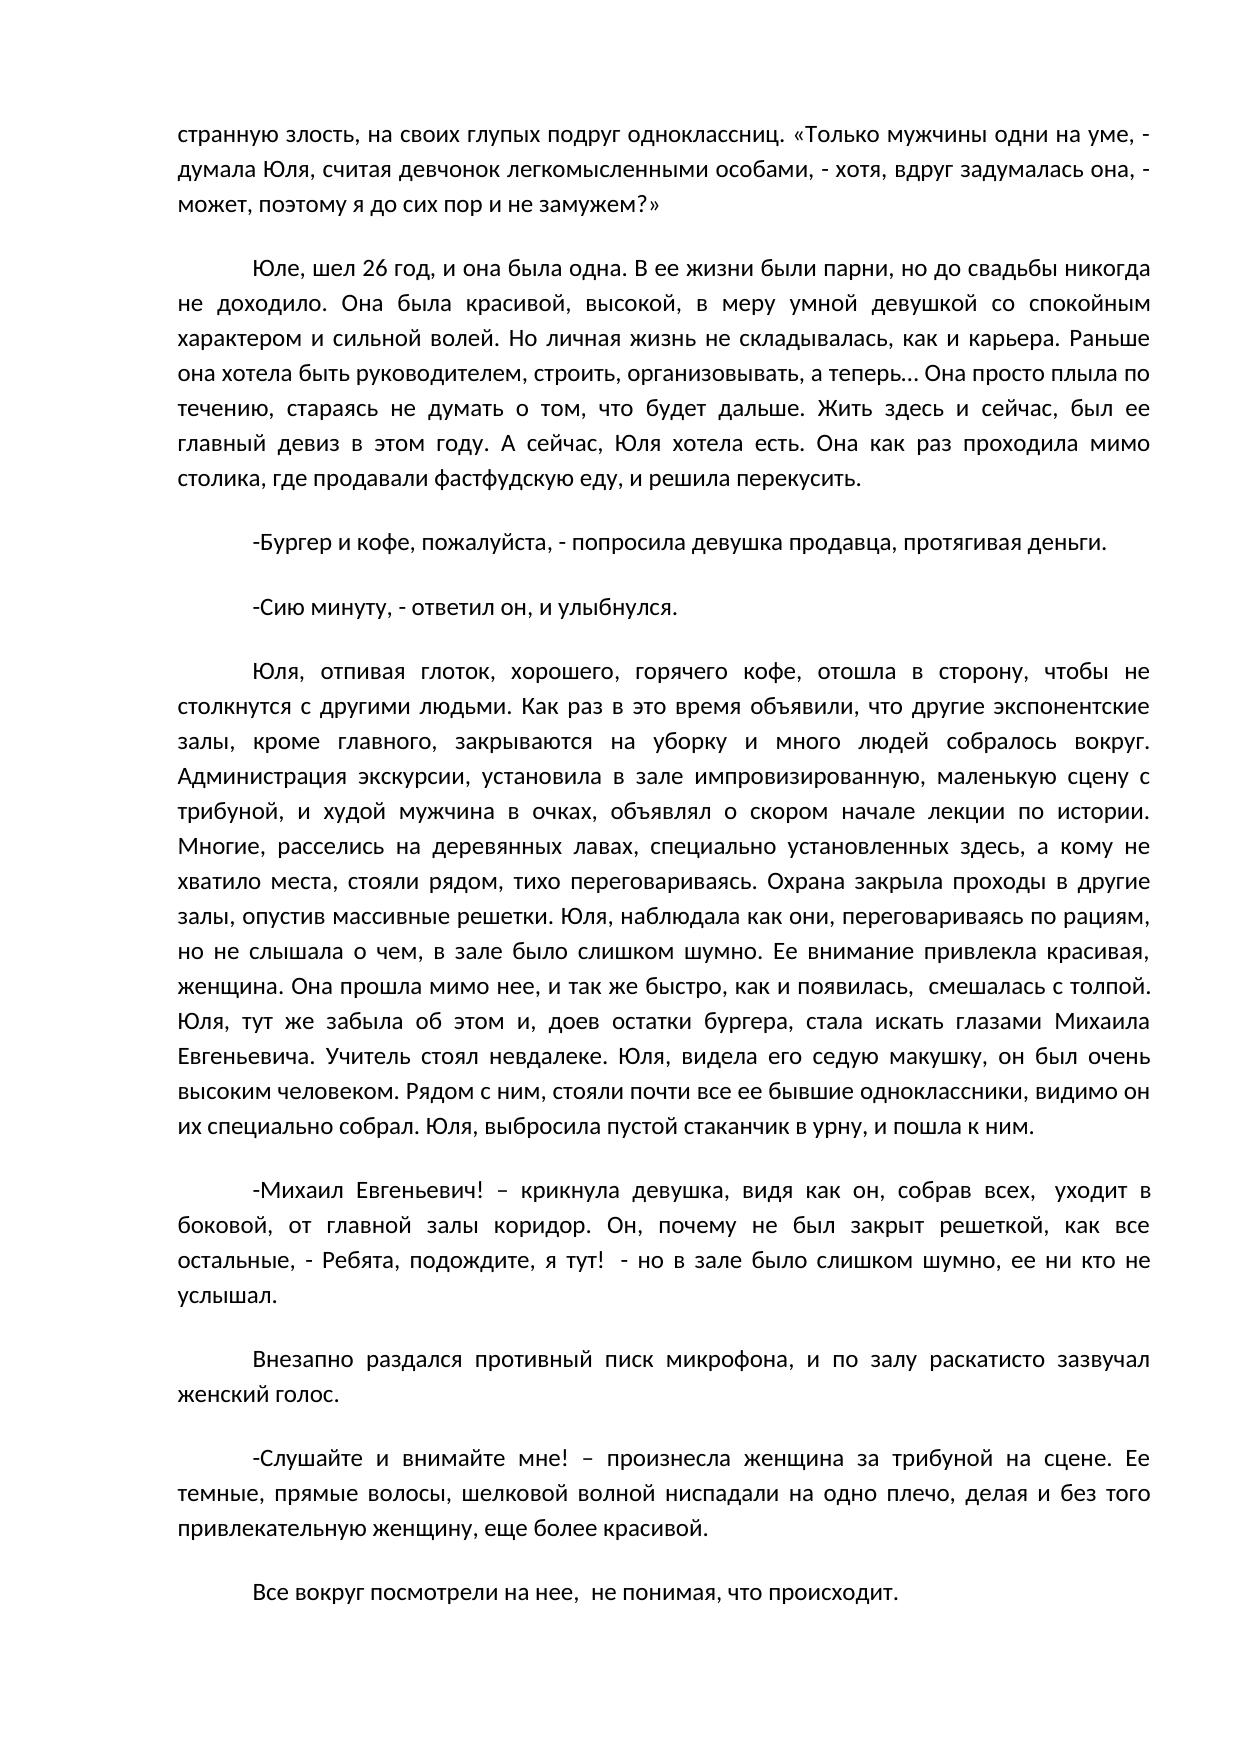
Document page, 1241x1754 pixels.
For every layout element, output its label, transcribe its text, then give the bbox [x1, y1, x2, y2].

text -Бургер и кофе, пожалуйста, - попросила девушка продавца, протягивая деньги. [177, 526, 1152, 557]
text Юле, шел 26 год, и она была одна. В ее жизни были парни, но до свадьбы никогда не доходило. Она была красивой, высокой, в меру умной девушкой со спокойным характером и сильной волей. Но личная жизнь не складывалась, как и карьера. Раньше она хотела быть руководителем, строить, организовывать, а теперь… Она просто плыла по течению, стараясь не думать о том, что будет дальше. Жить здесь и сейчас, был ее главный девиз в этом году. А сейчас, Юля хотела есть. Она как раз проходила мимо столика, где продавали фастфудскую еду, и решила перекусить. [177, 252, 1152, 493]
text Внезапно раздался противный писк микрофона, и по залу раскатисто зазвучал женский голос. [177, 1343, 1152, 1409]
text -Сию минуту, - ответил он, и улыбнулся. [177, 591, 1152, 621]
text Юля, отпивая глоток, хорошего, горячего кофе, отошла в сторону, чтобы не столкнутся с другими людьми. Как раз в это время объявили, что другие экспонентские залы, кроме главного, закрываются на уборку и много людей собралось вокруг. Администрация экскурсии, установила в зале импровизированную, маленькую сцену с трибуной, и худой мужчина в очках, объявлял о скором начале лекции по истории. Многие, расселись на деревянных лавах, специально установленных здесь, а кому не хватило места, стояли рядом, тихо переговариваясь. Охрана закрыла проходы в другие залы, опустив массивные решетки. Юля, наблюдала как они, переговариваясь по рациям, но не слышала о чем, в зале было слишком шумно. Ее внимание привлекла красивая, женщина. Она прошла мимо нее, и так же быстро, как и появилась, смешалась с толпой. Юля, тут же забыла об этом и, доев остатки бургера, стала искать глазами Михаила Евгеньевича. Учитель стоял невдалеке. Юля, видела его седую макушку, он был очень высоким человеком. Рядом с ним, стояли почти все ее бывшие одноклассники, видимо он их специально собрал. Юля, выбросила пустой стаканчик в урну, и пошла к ним. [177, 655, 1152, 1140]
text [177, 118, 1152, 219]
text -Михаил Евгеньевич! – крикнула девушка, видя как он, собрав всех, уходит в боковой, от главной залы коридор. Он, почему не был закрыт решеткой, как все остальные, - Ребята, подождите, я тут! - но в зале было слишком шумно, ее ни кто не услышал. [177, 1174, 1152, 1309]
text Все вокруг посмотрели на нее, не понимая, что происходит. [177, 1576, 1152, 1607]
text -Слушайте и внимайте мне! – произнесла женщина за трибуной на сцене. Ее темные, прямые волосы, шелковой волной ниспадали на одно плечо, делая и без того привлекательную женщину, еще более красивой. [177, 1442, 1152, 1543]
